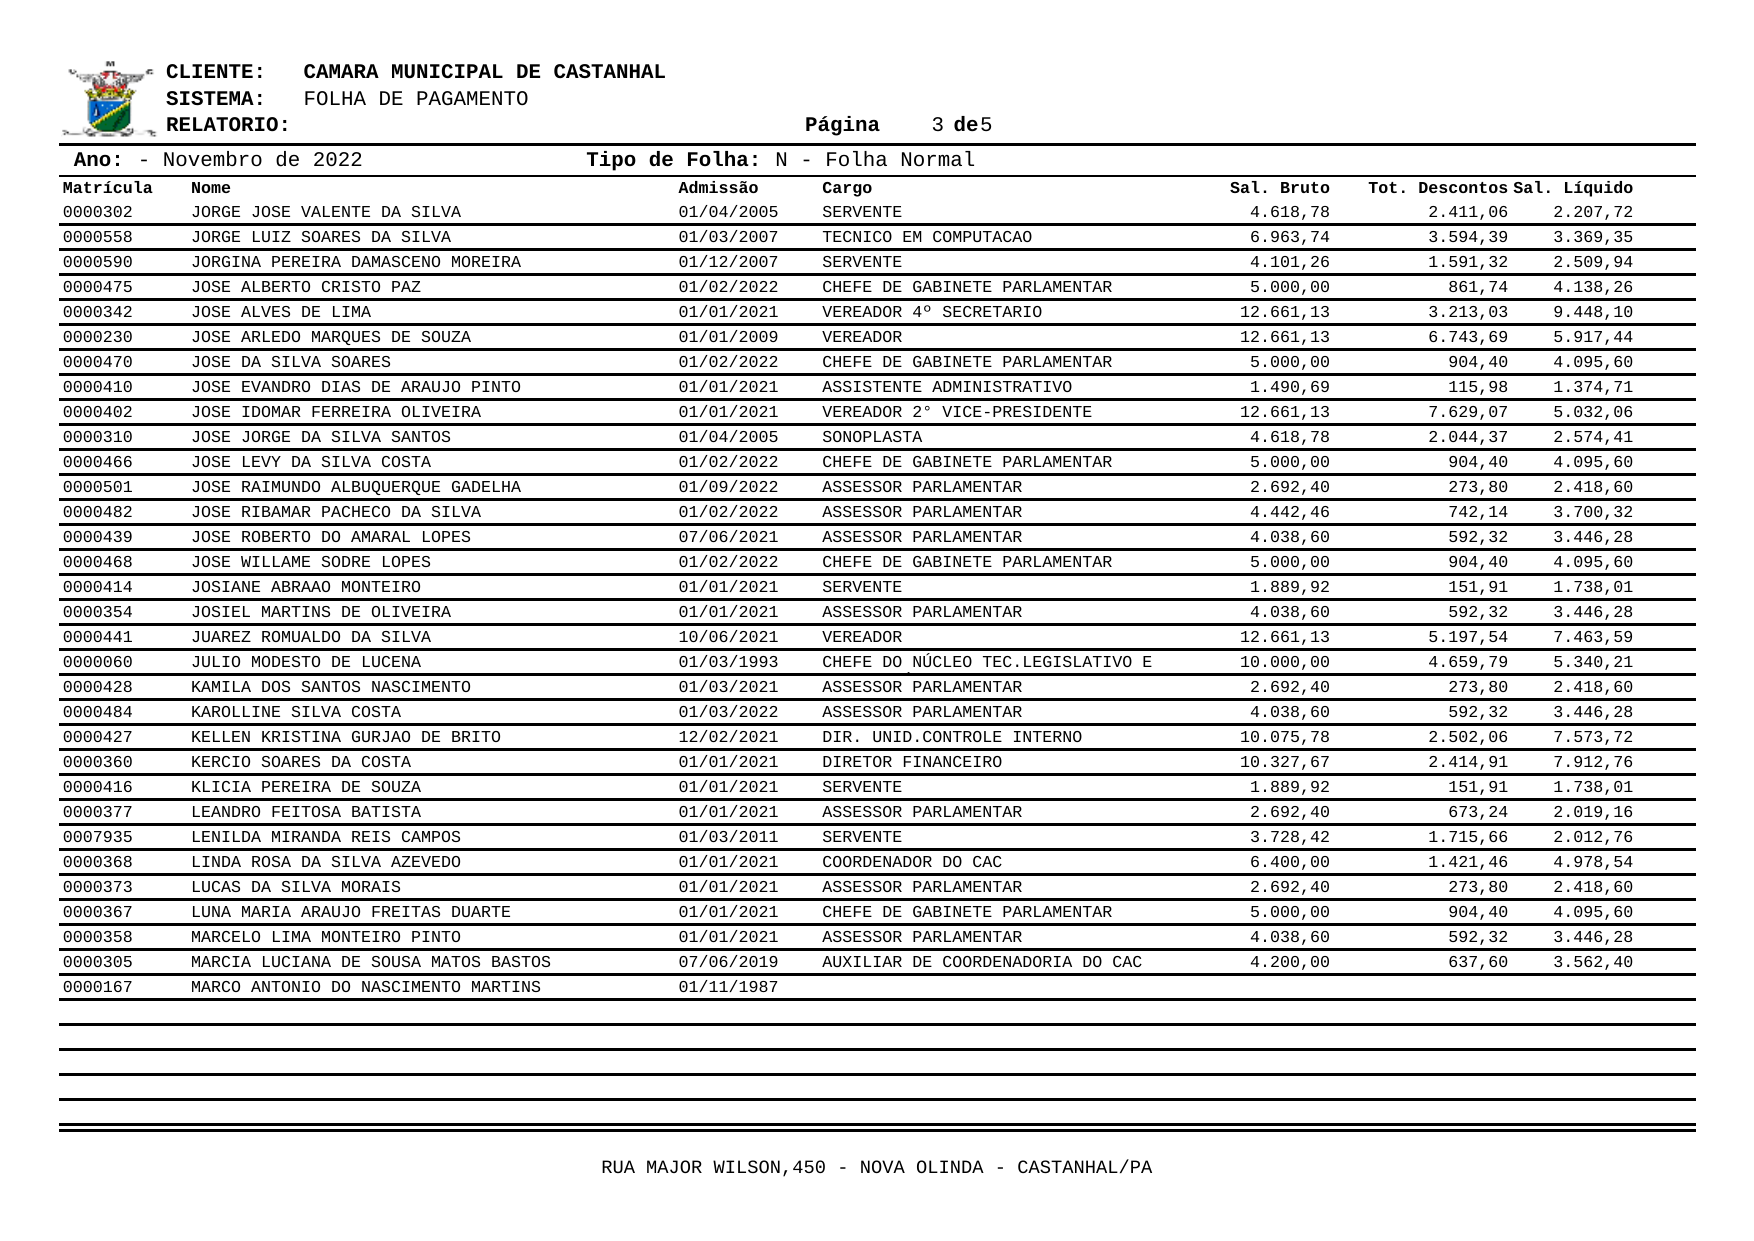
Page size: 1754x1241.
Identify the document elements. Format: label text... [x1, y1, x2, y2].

text 01/02/2022 [678, 553, 811, 572]
text 2.418,60 [1520, 678, 1633, 697]
text RUA MAJOR WILSON,450 - NOVA OLINDA - CASTANHAL/PA [589, 1158, 1164, 1179]
text RELATORIO: [166, 114, 311, 138]
text - Novembro de 2022 [138, 148, 388, 172]
text 01/03/2022 [678, 703, 811, 722]
text 0000354 [63, 603, 178, 622]
text 2.418,60 [1520, 478, 1633, 497]
text LINDA ROSA DA SILVA AZEVEDO [191, 853, 678, 872]
text JOSE LEVY DA SILVA COSTA [191, 453, 678, 472]
text 01/01/2021 [678, 878, 811, 897]
text 0000373 [63, 878, 178, 897]
text de [941, 114, 980, 138]
text 9.448,10 [1520, 303, 1633, 322]
text SERVENTE [822, 203, 1166, 222]
text JULIO MODESTO DE LUCENA [191, 653, 678, 672]
text Tot. Descontos [1339, 180, 1508, 199]
text 5.000,00 [1166, 278, 1330, 297]
text 0000416 [63, 778, 178, 797]
text 01/02/2022 [678, 278, 811, 297]
text 904,40 [1339, 453, 1508, 472]
text 0000368 [63, 853, 178, 872]
text 2.502,06 [1339, 728, 1508, 747]
text 0000305 [63, 953, 178, 972]
text LEANDRO FEITOSA BATISTA [191, 803, 678, 822]
text JOSE JORGE DA SILVA SANTOS [191, 428, 678, 447]
text 273,80 [1339, 878, 1508, 897]
text 01/04/2005 [678, 428, 811, 447]
text 0000482 [63, 503, 178, 522]
text 1.889,92 [1166, 578, 1330, 597]
text 742,14 [1339, 503, 1508, 522]
text MARCO ANTONIO DO NASCIMENTO MARTINS [191, 978, 678, 997]
text 3.213,03 [1339, 303, 1508, 322]
text 1.889,92 [1166, 778, 1330, 797]
text 3.562,40 [1520, 953, 1633, 972]
text 1.738,01 [1520, 778, 1633, 797]
text 0000060 [63, 653, 178, 672]
picture [61, 61, 162, 140]
text JOSE EVANDRO DIAS DE ARAUJO PINTO [191, 378, 678, 397]
text 01/02/2022 [678, 453, 811, 472]
text ASSESSOR PARLAMENTAR [822, 678, 1166, 697]
text 4.095,60 [1520, 553, 1633, 572]
text 0000558 [63, 228, 178, 247]
text 3.446,28 [1520, 603, 1633, 622]
text ASSESSOR PARLAMENTAR [822, 603, 1166, 622]
text JOSE ROBERTO DO AMARAL LOPES [191, 528, 678, 547]
text 0000342 [63, 303, 178, 322]
text N - Folha Normal [775, 148, 999, 172]
text 01/01/2021 [678, 403, 811, 422]
text MARCIA LUCIANA DE SOUSA MATOS BASTOS [191, 953, 678, 972]
text 1.374,71 [1520, 378, 1633, 397]
text 5.000,00 [1166, 453, 1330, 472]
text 2.692,40 [1166, 878, 1330, 897]
text LUCAS DA SILVA MORAIS [191, 878, 678, 897]
text 2.418,60 [1520, 878, 1633, 897]
text ASSESSOR PARLAMENTAR [822, 703, 1166, 722]
text SERVENTE [822, 828, 1166, 847]
text ASSESSOR PARLAMENTAR [822, 878, 1166, 897]
text 4.200,00 [1166, 953, 1330, 972]
text VEREADOR [822, 328, 1166, 347]
text 12.661,13 [1166, 328, 1330, 347]
text COORDENADOR DO CAC [822, 853, 1166, 872]
text DIR. UNID.CONTROLE INTERNO [822, 728, 1166, 747]
text 6.400,00 [1166, 853, 1330, 872]
text 1.421,46 [1339, 853, 1508, 872]
text 115,98 [1339, 378, 1508, 397]
text 2.207,72 [1520, 203, 1633, 222]
text 2.411,06 [1339, 203, 1508, 222]
text CAMARA MUNICIPAL DE CASTANHAL [303, 61, 697, 85]
text 0000475 [63, 278, 178, 297]
text 904,40 [1339, 903, 1508, 922]
text 0000167 [63, 978, 178, 997]
text JOSE RAIMUNDO ALBUQUERQUE GADELHA [191, 478, 678, 497]
text 01/09/2022 [678, 478, 811, 497]
text 0000414 [63, 578, 178, 597]
text 151,91 [1339, 578, 1508, 597]
text 0000302 [63, 203, 178, 222]
text CHEFE DE GABINETE PARLAMENTAR [822, 553, 1166, 572]
text CHEFE DO NÚCLEO TEC.LEGISLATIVO E ORÇAMENTÁRIO [822, 653, 1172, 673]
text 2.574,41 [1520, 428, 1633, 447]
text 0000402 [63, 403, 178, 422]
text 7.573,72 [1520, 728, 1633, 747]
text 592,32 [1339, 928, 1508, 947]
text 904,40 [1339, 353, 1508, 372]
text 12.661,13 [1166, 403, 1330, 422]
text SONOPLASTA [822, 428, 1166, 447]
text 0000470 [63, 353, 178, 372]
text 4.095,60 [1520, 353, 1633, 372]
text CHEFE DE GABINETE PARLAMENTAR [822, 278, 1166, 297]
text 0000310 [63, 428, 178, 447]
text 5.340,21 [1520, 653, 1633, 672]
text ASSESSOR PARLAMENTAR [822, 928, 1166, 947]
text 10.075,78 [1166, 728, 1330, 747]
text 5.000,00 [1166, 903, 1330, 922]
text 0000501 [63, 478, 178, 497]
text VEREADOR [822, 628, 1166, 647]
text 0000590 [63, 253, 178, 272]
text 5.917,44 [1520, 328, 1633, 347]
text 10.327,67 [1166, 753, 1330, 772]
text 0000468 [63, 553, 178, 572]
text KAROLLINE SILVA COSTA [191, 703, 678, 722]
text Sal. Bruto [1166, 180, 1330, 199]
text 2.509,94 [1520, 253, 1633, 272]
text 12/02/2021 [678, 728, 811, 747]
text 01/11/1987 [678, 978, 811, 997]
text 1.715,66 [1339, 828, 1508, 847]
text JOSE WILLAME SODRE LOPES [191, 553, 678, 572]
text ASSESSOR PARLAMENTAR [822, 503, 1166, 522]
text 3.728,42 [1166, 828, 1330, 847]
text LUNA MARIA ARAUJO FREITAS DUARTE [191, 903, 678, 922]
text 01/01/2009 [678, 328, 811, 347]
text 0000377 [63, 803, 178, 822]
text Matrícula [63, 180, 178, 199]
text 01/01/2021 [678, 578, 811, 597]
text 01/01/2021 [678, 603, 811, 622]
text 01/01/2021 [678, 903, 811, 922]
text JOSE IDOMAR FERREIRA OLIVEIRA [191, 403, 678, 422]
text JOSE ALVES DE LIMA [191, 303, 678, 322]
text 3.700,32 [1520, 503, 1633, 522]
text 12.661,13 [1166, 303, 1330, 322]
text 5.000,00 [1166, 353, 1330, 372]
text MARCELO LIMA MONTEIRO PINTO [191, 928, 678, 947]
text 6.743,69 [1339, 328, 1508, 347]
text 4.038,60 [1166, 603, 1330, 622]
text 07/06/2019 [678, 953, 811, 972]
text 01/03/2007 [678, 228, 811, 247]
text 6.963,74 [1166, 228, 1330, 247]
text 4.038,60 [1166, 528, 1330, 547]
text 2.012,76 [1520, 828, 1633, 847]
text 7.912,76 [1520, 753, 1633, 772]
text ASSESSOR PARLAMENTAR [822, 803, 1166, 822]
text 01/01/2021 [678, 803, 811, 822]
text 5.032,06 [1520, 403, 1633, 422]
text JOSE RIBAMAR PACHECO DA SILVA [191, 503, 678, 522]
text 2.414,91 [1339, 753, 1508, 772]
text 5.197,54 [1339, 628, 1508, 647]
text 01/02/2022 [678, 503, 811, 522]
text 3 [917, 114, 941, 138]
text 01/01/2021 [678, 753, 811, 772]
text 592,32 [1339, 703, 1508, 722]
text 0000484 [63, 703, 178, 722]
text KERCIO SOARES DA COSTA [191, 753, 678, 772]
text LENILDA MIRANDA REIS CAMPOS [191, 828, 678, 847]
text 273,80 [1339, 478, 1508, 497]
text 0000410 [63, 378, 178, 397]
text 637,60 [1339, 953, 1508, 972]
text 4.138,26 [1520, 278, 1633, 297]
text 4.095,60 [1520, 453, 1633, 472]
text CHEFE DE GABINETE PARLAMENTAR [822, 453, 1166, 472]
text 592,32 [1339, 603, 1508, 622]
text 07/06/2021 [678, 528, 811, 547]
text 2.692,40 [1166, 678, 1330, 697]
text 10.000,00 [1166, 653, 1330, 672]
text 861,74 [1339, 278, 1508, 297]
text 01/01/2021 [678, 928, 811, 947]
text JOSE DA SILVA SOARES [191, 353, 678, 372]
text 7.629,07 [1339, 403, 1508, 422]
text 3.594,39 [1339, 228, 1508, 247]
text 01/04/2005 [678, 203, 811, 222]
text 592,32 [1339, 528, 1508, 547]
text Nome [191, 180, 678, 199]
text 0000466 [63, 453, 178, 472]
text Cargo [822, 180, 1166, 199]
text 2.044,37 [1339, 428, 1508, 447]
text JOSE ALBERTO CRISTO PAZ [191, 278, 678, 297]
text VEREADOR 2° VICE-PRESIDENTE [822, 403, 1166, 422]
text JUAREZ ROMUALDO DA SILVA [191, 628, 678, 647]
text 01/01/2021 [678, 378, 811, 397]
text 01/01/2021 [678, 303, 811, 322]
text 0000428 [63, 678, 178, 697]
text 01/03/1993 [678, 653, 811, 672]
text SISTEMA: [166, 88, 284, 111]
text 4.442,46 [1166, 503, 1330, 522]
text 4.101,26 [1166, 253, 1330, 272]
text 0000230 [63, 328, 178, 347]
text 2.019,16 [1520, 803, 1633, 822]
text JOSE ARLEDO MARQUES DE SOUZA [191, 328, 678, 347]
text VEREADOR 4º SECRETARIO [822, 303, 1166, 322]
text CHEFE DE GABINETE PARLAMENTAR [822, 903, 1166, 922]
text 1.738,01 [1520, 578, 1633, 597]
text AUXILIAR DE COORDENADORIA DO CAC [822, 953, 1166, 972]
text 4.659,79 [1339, 653, 1508, 672]
text TECNICO EM COMPUTACAO [822, 228, 1166, 247]
text JOSIANE ABRAAO MONTEIRO [191, 578, 678, 597]
text JORGINA PEREIRA DAMASCENO MOREIRA [191, 253, 678, 272]
text SERVENTE [822, 253, 1166, 272]
text 0000358 [63, 928, 178, 947]
text 4.618,78 [1166, 203, 1330, 222]
text 3.446,28 [1520, 703, 1633, 722]
text DIRETOR FINANCEIRO [822, 753, 1166, 772]
text 904,40 [1339, 553, 1508, 572]
text 2.692,40 [1166, 478, 1330, 497]
text 1.490,69 [1166, 378, 1330, 397]
text 7.463,59 [1520, 628, 1633, 647]
text Admissão [678, 180, 811, 199]
text 0000360 [63, 753, 178, 772]
text 2.692,40 [1166, 803, 1330, 822]
text 01/02/2022 [678, 353, 811, 372]
text ASSESSOR PARLAMENTAR [822, 478, 1166, 497]
text 01/03/2011 [678, 828, 811, 847]
text 4.038,60 [1166, 703, 1330, 722]
text KAMILA DOS SANTOS NASCIMENTO [191, 678, 678, 697]
text 5 [980, 114, 1203, 138]
text 01/12/2007 [678, 253, 811, 272]
text 673,24 [1339, 803, 1508, 822]
text 5.000,00 [1166, 553, 1330, 572]
text KLICIA PEREIRA DE SOUZA [191, 778, 678, 797]
text Tipo de Folha: [586, 148, 775, 172]
text 10/06/2021 [678, 628, 811, 647]
text JORGE LUIZ SOARES DA SILVA [191, 228, 678, 247]
text JORGE JOSE VALENTE DA SILVA [191, 203, 678, 222]
text ASSESSOR PARLAMENTAR [822, 528, 1166, 547]
text 0000439 [63, 528, 178, 547]
text Página [805, 114, 897, 138]
text 4.618,78 [1166, 428, 1330, 447]
text SERVENTE [822, 778, 1166, 797]
text 3.446,28 [1520, 928, 1633, 947]
text 0007935 [63, 828, 178, 847]
text 273,80 [1339, 678, 1508, 697]
text 12.661,13 [1166, 628, 1330, 647]
text 01/01/2021 [678, 853, 811, 872]
text 151,91 [1339, 778, 1508, 797]
text 4.038,60 [1166, 928, 1330, 947]
text Ano: [73, 148, 138, 172]
text 4.978,54 [1520, 853, 1633, 872]
text SERVENTE [822, 578, 1166, 597]
text 1.591,32 [1339, 253, 1508, 272]
text ASSISTENTE ADMINISTRATIVO [822, 378, 1166, 397]
text KELLEN KRISTINA GURJAO DE BRITO [191, 728, 678, 747]
text 3.369,35 [1520, 228, 1633, 247]
text 01/01/2021 [678, 778, 811, 797]
text FOLHA DE PAGAMENTO [303, 88, 553, 111]
text 01/03/2021 [678, 678, 811, 697]
text CLIENTE: [166, 61, 284, 85]
text Sal. Líquido [1520, 180, 1633, 199]
text 3.446,28 [1520, 528, 1633, 547]
text 0000427 [63, 728, 178, 747]
text 0000441 [63, 628, 178, 647]
text CHEFE DE GABINETE PARLAMENTAR [822, 353, 1166, 372]
text 0000367 [63, 903, 178, 922]
text 4.095,60 [1520, 903, 1633, 922]
text JOSIEL MARTINS DE OLIVEIRA [191, 603, 678, 622]
